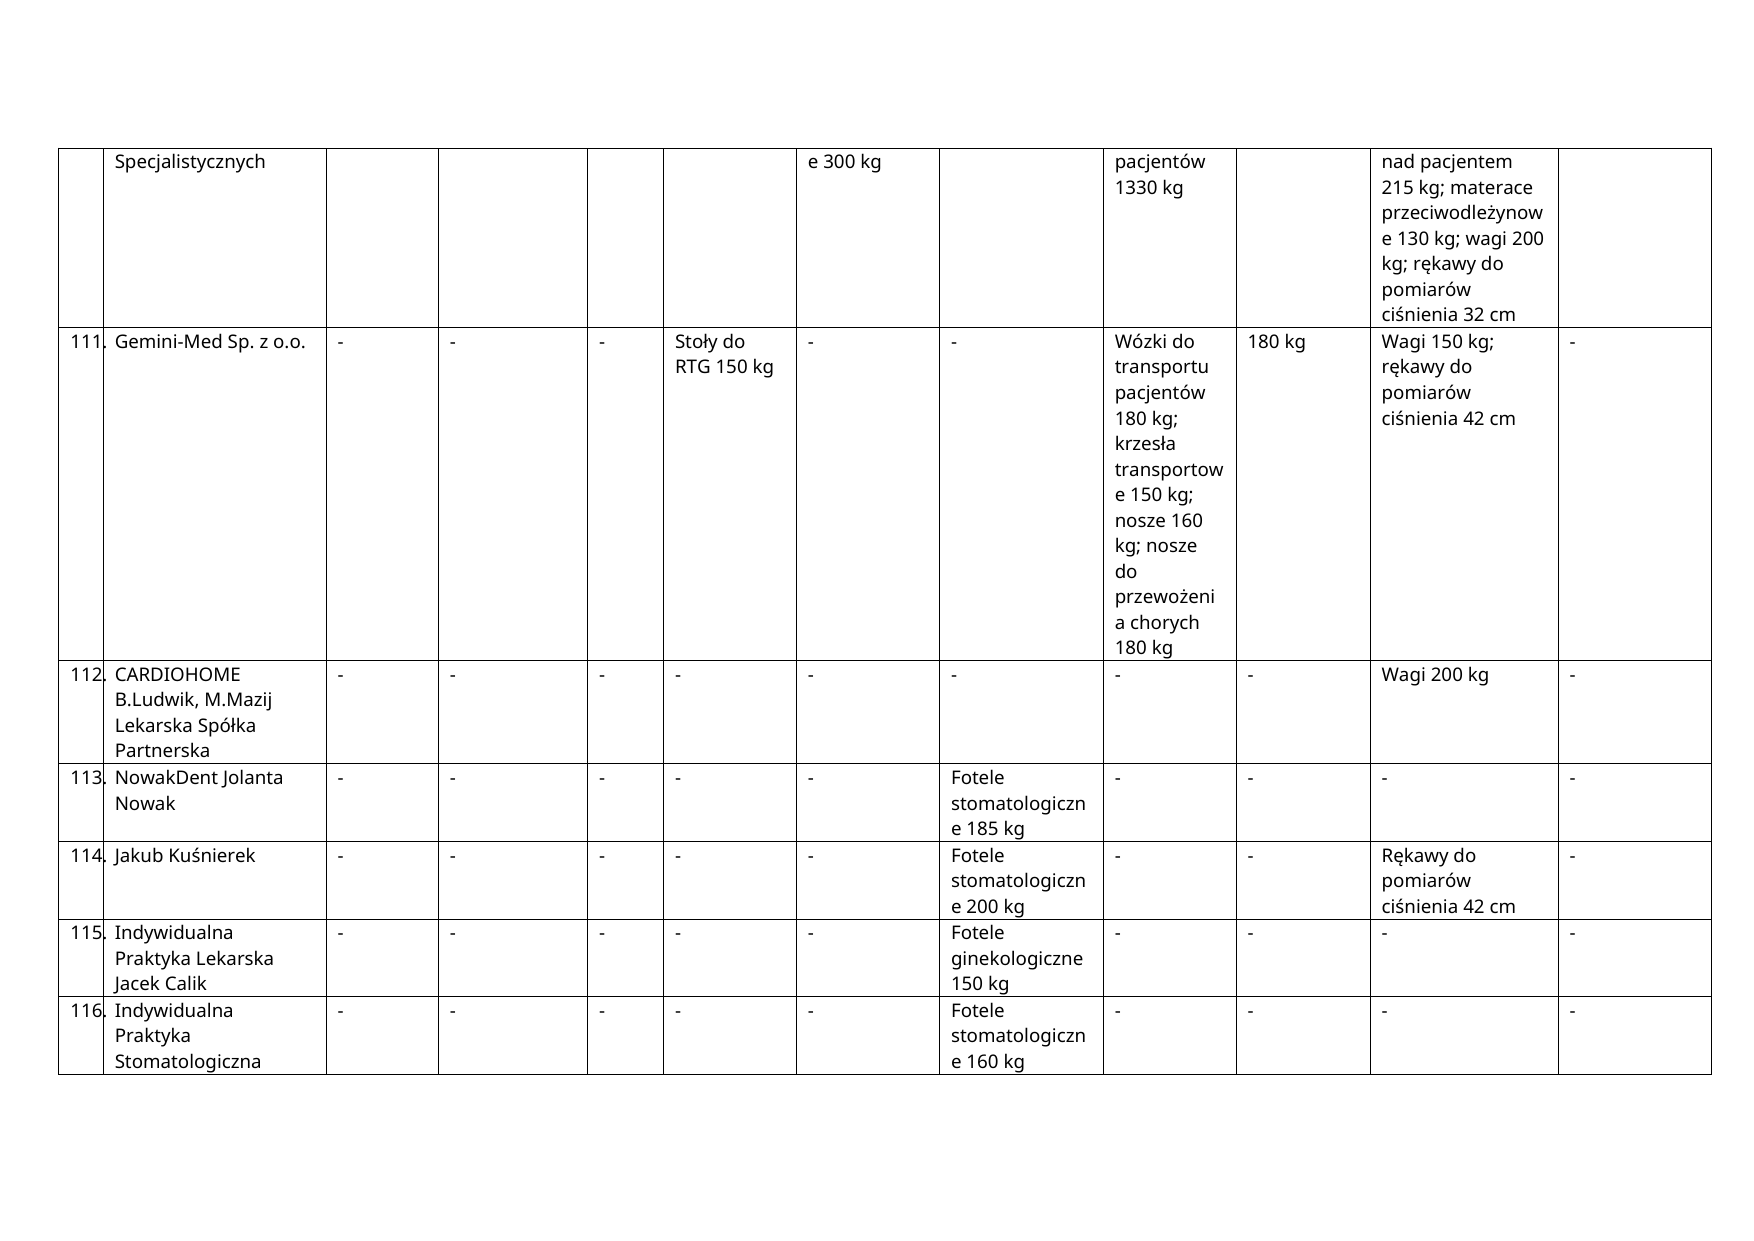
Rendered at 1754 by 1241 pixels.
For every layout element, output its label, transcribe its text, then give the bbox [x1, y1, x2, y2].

table_cell - [1559, 920, 1711, 996]
table_cell - [1104, 997, 1236, 1074]
table_cell - [664, 920, 796, 996]
table_cell - [1559, 328, 1711, 660]
table_cell - [588, 661, 663, 763]
table_cell - [327, 149, 438, 327]
table_cell - [664, 149, 796, 327]
table_cell CARDIOHOME B.Ludwik, M.Mazij Lekarska Spółka Partnerska [104, 661, 326, 763]
table_cell - [439, 842, 587, 918]
table_cell - [1371, 997, 1558, 1074]
table_cell [59, 842, 103, 918]
table_cell Fotele stomatologiczne 185 kg [940, 764, 1103, 841]
table_cell - [940, 149, 1103, 327]
table_cell - [439, 149, 587, 327]
table_cell Indywidualna Praktyka Lekarska Jacek Calik [104, 920, 326, 996]
table_cell - [588, 764, 663, 841]
table_cell - [439, 920, 587, 996]
table_cell Stoły do RTG 150 kg [664, 328, 796, 660]
table_cell [59, 149, 103, 327]
table_cell - [439, 997, 587, 1074]
table_cell - [327, 842, 438, 918]
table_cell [1104, 149, 1236, 327]
table_cell Wagi 200 kg [1371, 661, 1558, 763]
table_cell - [1237, 997, 1370, 1074]
table_cell - [1237, 764, 1370, 841]
table_cell - [664, 661, 796, 763]
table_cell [1371, 149, 1558, 327]
table_cell - [588, 842, 663, 918]
table_cell Fotele stomatologiczne 200 kg [940, 842, 1103, 918]
table_cell - [1237, 661, 1370, 763]
table_cell - [1104, 920, 1236, 996]
table_cell - [327, 661, 438, 763]
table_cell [104, 149, 326, 327]
table_cell - [797, 842, 939, 918]
table_cell - [1559, 764, 1711, 841]
table_cell - [1559, 661, 1711, 763]
table_cell - [588, 920, 663, 996]
table_cell - [1371, 920, 1558, 996]
table_cell [59, 764, 103, 841]
table_cell Wagi 150 kg; rękawy do pomiarów ciśnienia 42 cm [1371, 328, 1558, 660]
table_cell Rękawy do pomiarów ciśnienia 42 cm [1371, 842, 1558, 918]
table_cell - [664, 842, 796, 918]
table_cell Jakub Kuśnierek [104, 842, 326, 918]
table_cell Gemini-Med Sp. z o.o. [104, 328, 326, 660]
table_cell - [1104, 842, 1236, 918]
table_cell - [1104, 764, 1236, 841]
table_cell - [664, 764, 796, 841]
table_cell 180 kg [1237, 328, 1370, 660]
table_cell - [327, 328, 438, 660]
table_cell [59, 997, 103, 1074]
table_cell - [1237, 920, 1370, 996]
table_cell - [1559, 149, 1711, 327]
table_cell - [1104, 661, 1236, 763]
table_cell - [439, 764, 587, 841]
table_cell - [327, 997, 438, 1074]
table_cell - [439, 328, 587, 660]
table_cell - [797, 920, 939, 996]
table_cell - [797, 661, 939, 763]
table_cell - [1559, 842, 1711, 918]
table_cell - [797, 328, 939, 660]
table_cell [59, 920, 103, 996]
table_cell - [588, 997, 663, 1074]
table_cell - [327, 920, 438, 996]
table_cell - [940, 328, 1103, 660]
table_cell Fotele ginekologiczne 150 kg [940, 920, 1103, 996]
table_cell - [1237, 149, 1370, 327]
table_cell - [797, 997, 939, 1074]
table_cell - [588, 328, 663, 660]
table_cell NowakDent Jolanta Nowak [104, 764, 326, 841]
table_cell - [1559, 997, 1711, 1074]
table_cell - [1371, 764, 1558, 841]
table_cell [104, 997, 326, 1074]
table_cell [59, 661, 103, 763]
table_cell - [327, 764, 438, 841]
table_cell - [588, 149, 663, 327]
table_cell - [797, 764, 939, 841]
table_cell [940, 997, 1103, 1074]
table_cell - [1237, 842, 1370, 918]
table_cell - [664, 997, 796, 1074]
table_cell Wózki do transportu pacjentów 180 kg; krzesła transportowe 150 kg; nosze 160 kg; nosze do przewożenia chorych 180 kg [1104, 328, 1236, 660]
table_cell - [439, 661, 587, 763]
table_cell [797, 149, 939, 327]
table_cell - [940, 661, 1103, 763]
table_cell [59, 328, 103, 660]
